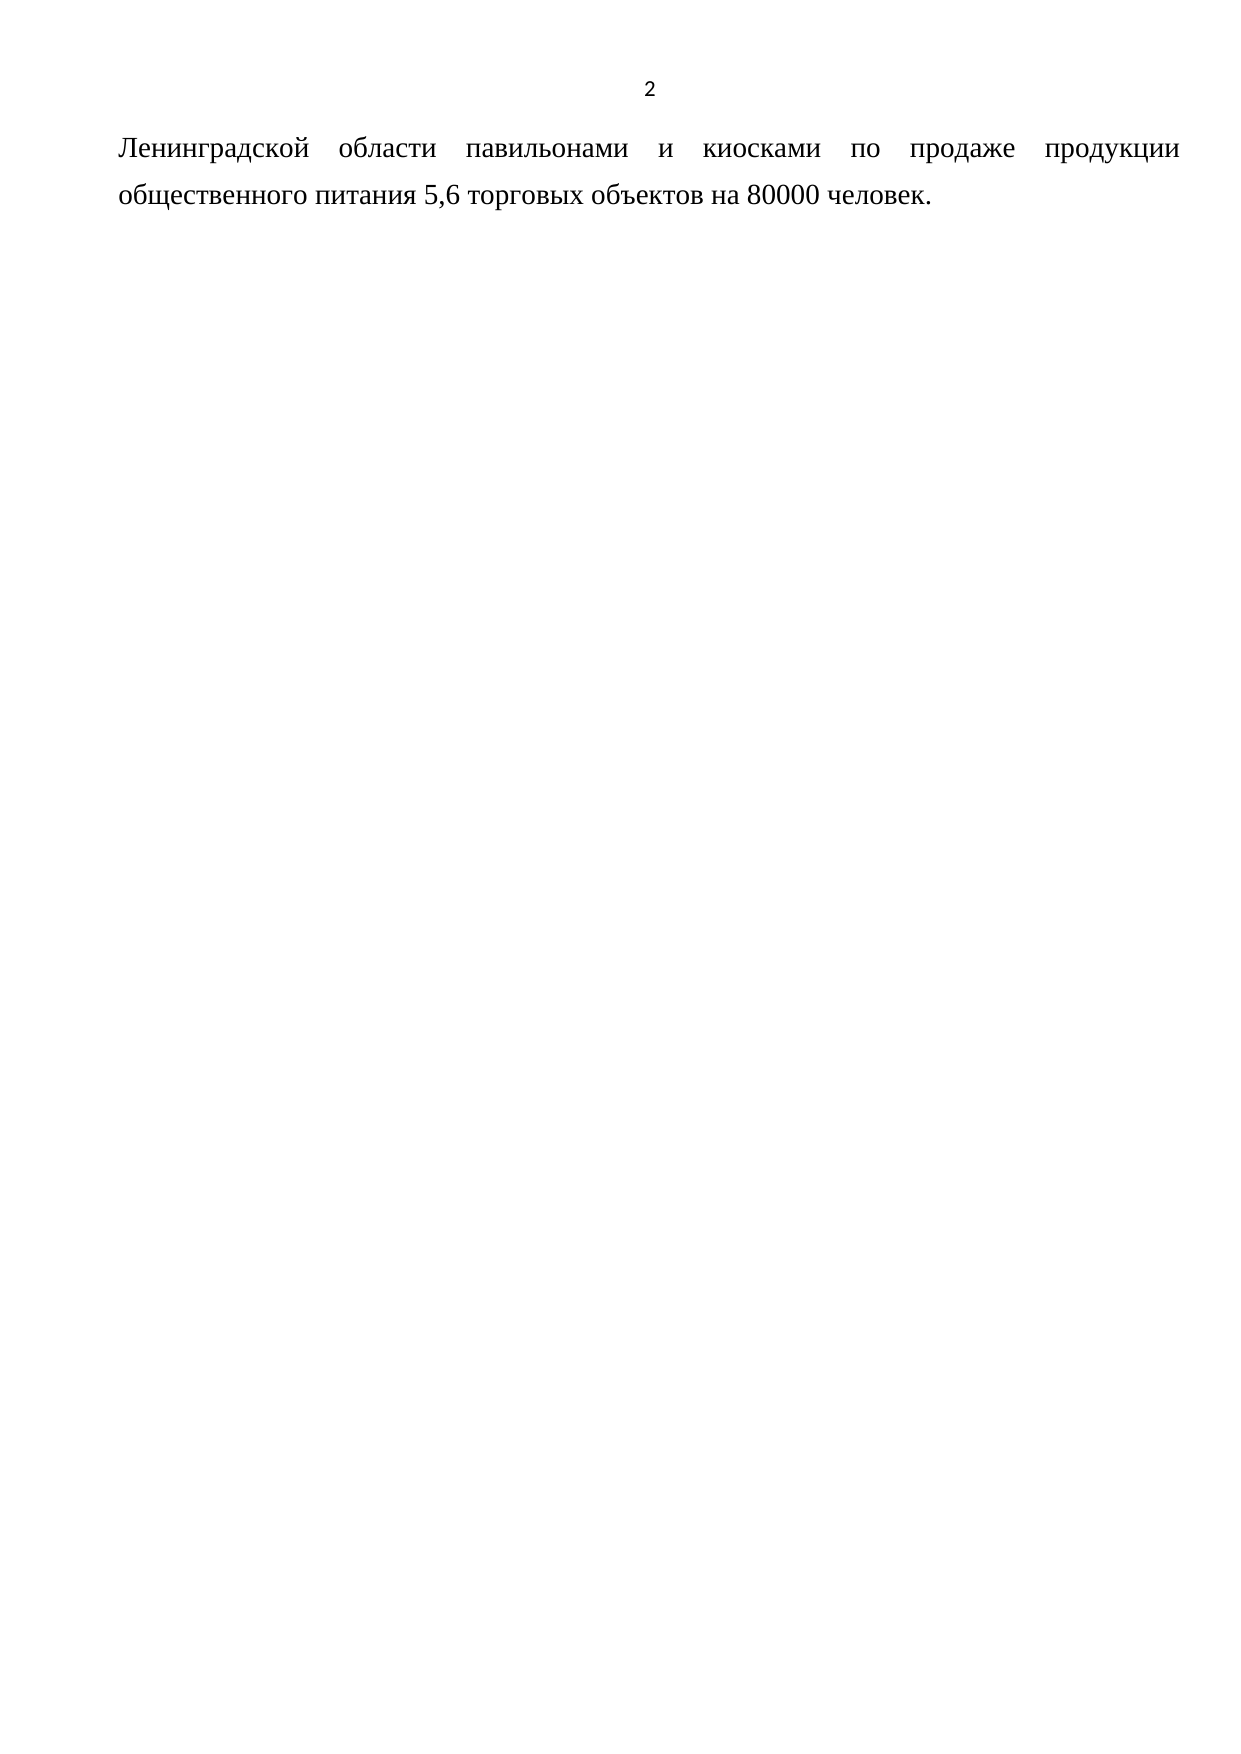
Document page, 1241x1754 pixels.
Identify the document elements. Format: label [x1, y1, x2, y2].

text [118, 130, 1181, 210]
